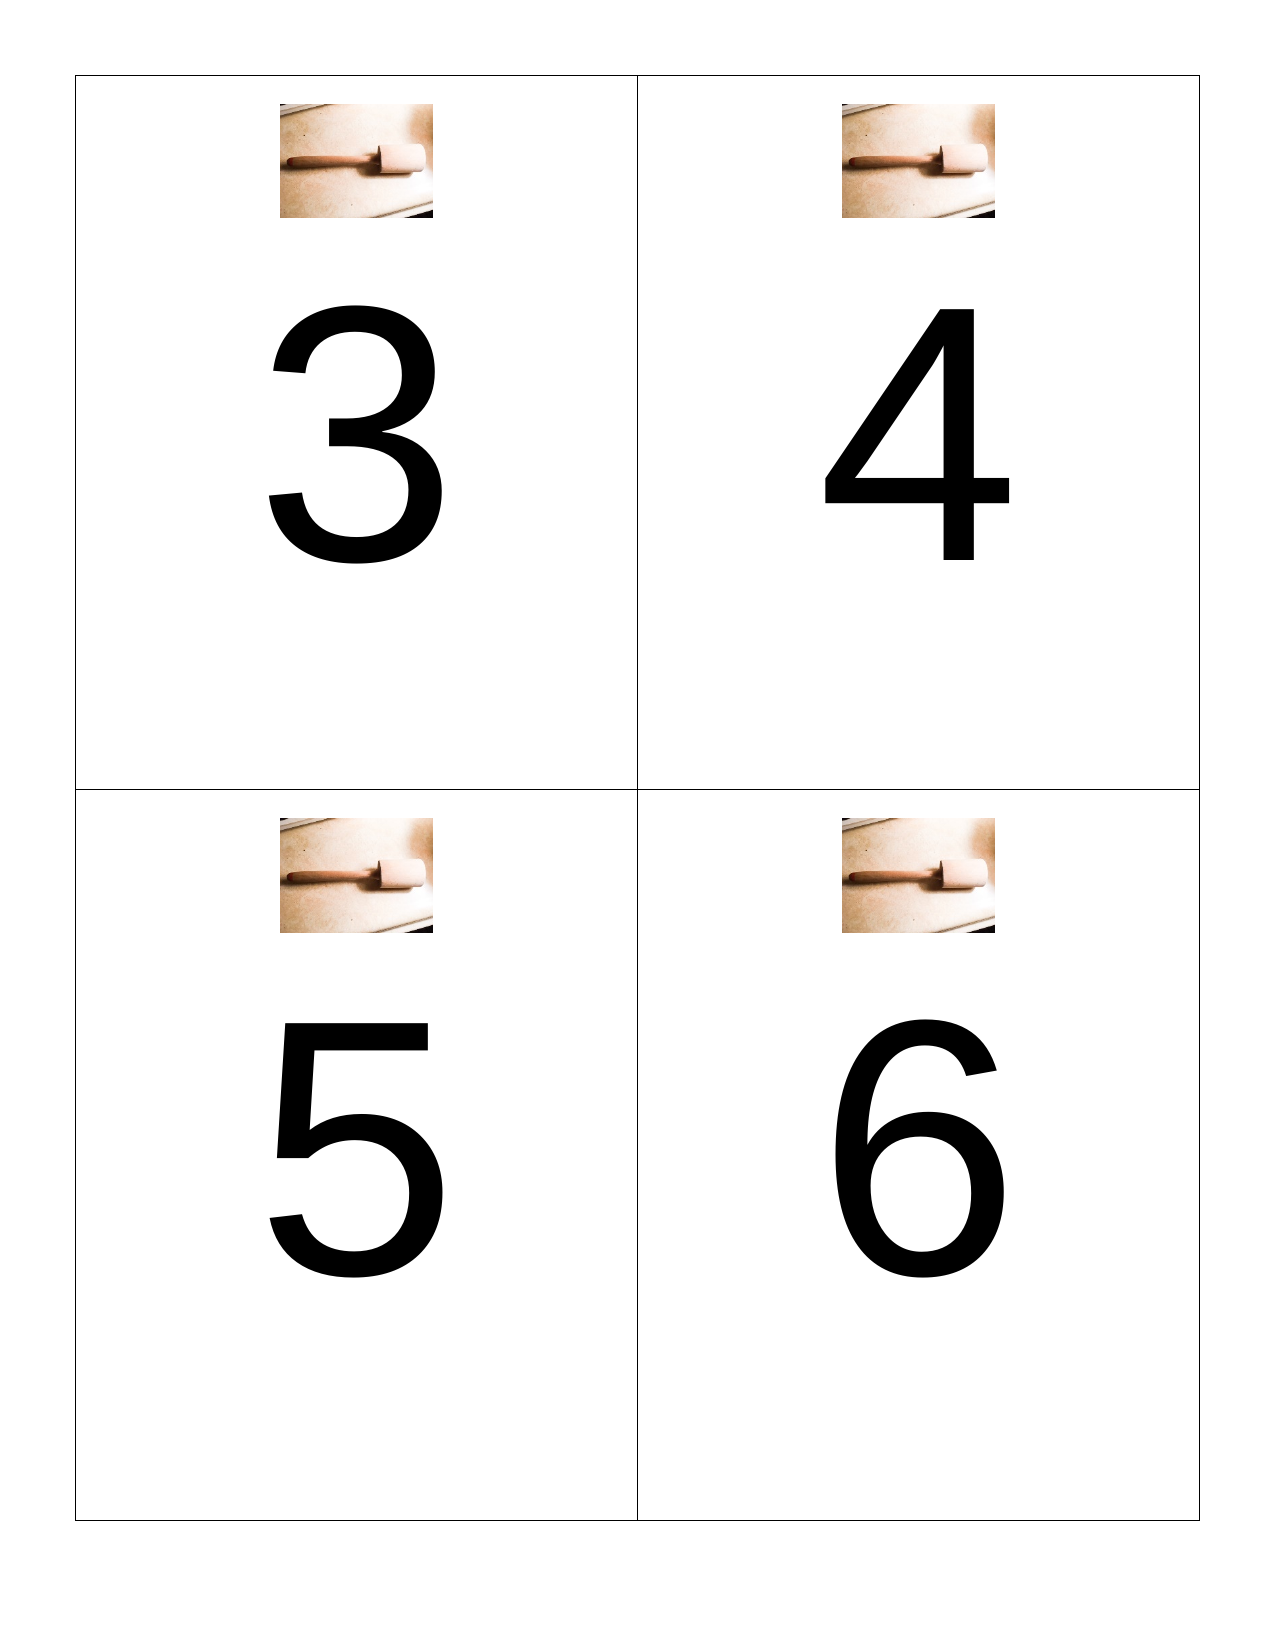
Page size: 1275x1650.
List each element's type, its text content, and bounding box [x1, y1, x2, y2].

table_header 4 [638, 76, 1199, 789]
picture [842, 818, 995, 933]
table_cell 5 [76, 790, 637, 1519]
picture [842, 104, 995, 218]
picture [280, 104, 433, 218]
table_cell 6 [638, 790, 1199, 1519]
picture [280, 818, 433, 933]
table_header 3 [76, 76, 637, 789]
